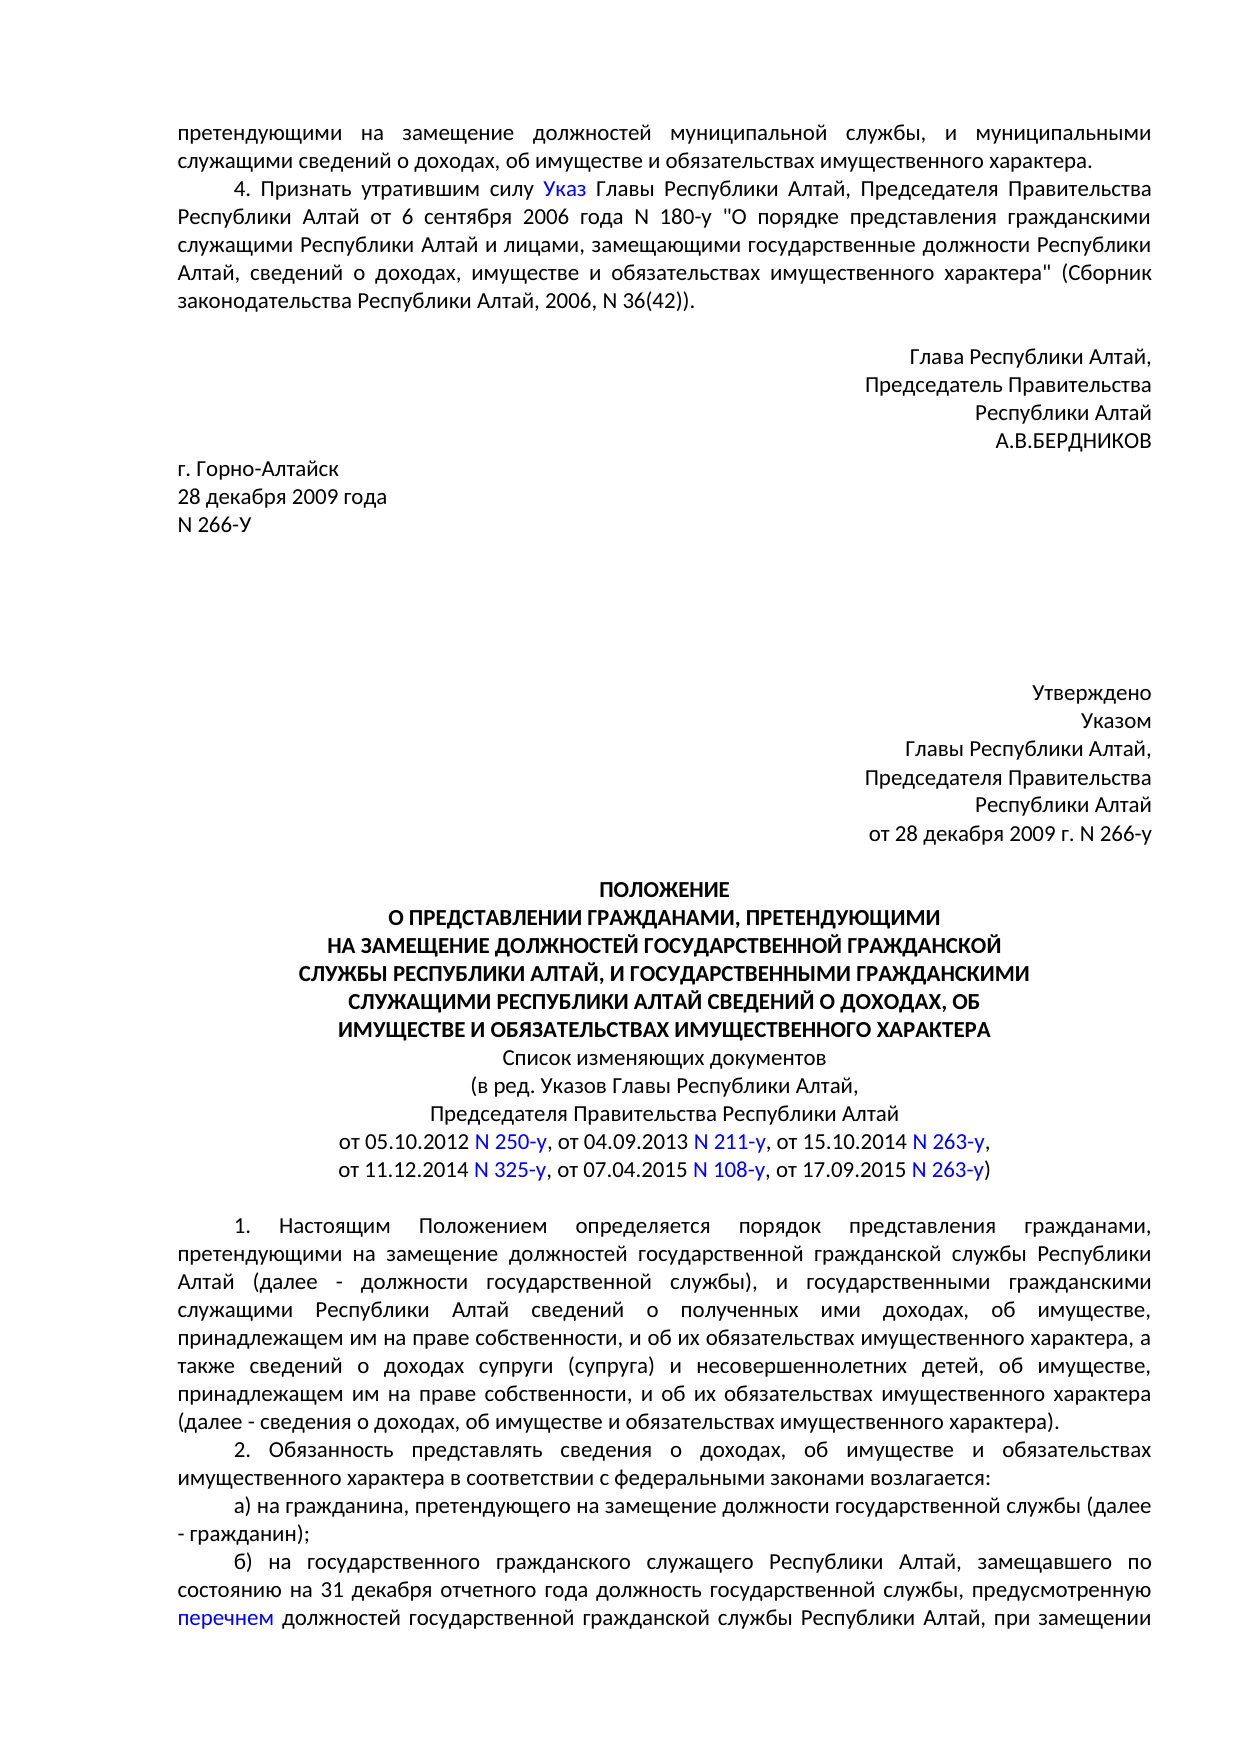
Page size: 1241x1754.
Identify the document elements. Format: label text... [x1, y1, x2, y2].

text 1. Настоящим Положением определяется порядок представления гражданами, претендующими на замещение должностей государственной гражданской службы Республики Алтай (далее - должности государственной службы), и государственными гражданскими служащими Республики Алтай сведений о полученных ими доходах, об имуществе, принадлежащем им на праве собственности, и об их обязательствах имущественного характера, а также сведений о доходах супруги (супруга) и несовершеннолетних детей, об имуществе, принадлежащем им на праве собственности, и об их обязательствах имущественного характера (далее - сведения о доходах, об имуществе и обязательствах имущественного характера). [177, 1211, 1152, 1435]
title СЛУЖАЩИМИ РЕСПУБЛИКИ АЛТАЙ СВЕДЕНИЙ О ДОХОДАХ, ОБ [177, 987, 1152, 1015]
text от 11.12.2014 N 325-у, от 07.04.2015 N 108-у, от 17.09.2015 N 263-у) [177, 1155, 1152, 1183]
text г. Горно-Алтайск [177, 454, 1152, 482]
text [177, 1547, 1152, 1631]
text 28 декабря 2009 года [177, 482, 1152, 510]
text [177, 118, 1152, 174]
text от 05.10.2012 N 250-у, от 04.09.2013 N 211-у, от 15.10.2014 N 263-у, [177, 1127, 1152, 1155]
title ПОЛОЖЕНИЕ [177, 875, 1152, 903]
text А.В.БЕРДНИКОВ [177, 426, 1152, 454]
text от 28 декабря 2009 г. N 266-у [177, 819, 1152, 847]
text Утверждено [177, 678, 1152, 707]
text 2. Обязанность представлять сведения о доходах, об имуществе и обязательствах имущественного характера в соответствии с федеральными законами возлагается: [177, 1435, 1152, 1491]
text Указом [177, 707, 1152, 734]
title О ПРЕДСТАВЛЕНИИ ГРАЖДАНАМИ, ПРЕТЕНДУЮЩИМИ [177, 903, 1152, 931]
title СЛУЖБЫ РЕСПУБЛИКИ АЛТАЙ, И ГОСУДАРСТВЕННЫМИ ГРАЖДАНСКИМИ [177, 959, 1152, 987]
text Председатель Правительства [177, 370, 1152, 398]
title НА ЗАМЕЩЕНИЕ ДОЛЖНОСТЕЙ ГОСУДАРСТВЕННОЙ ГРАЖДАНСКОЙ [177, 931, 1152, 959]
text Главы Республики Алтай, [177, 734, 1152, 763]
text Председателя Правительства Республики Алтай [177, 1099, 1152, 1127]
title ИМУЩЕСТВЕ И ОБЯЗАТЕЛЬСТВАХ ИМУЩЕСТВЕННОГО ХАРАКТЕРА [177, 1015, 1152, 1043]
text а) на гражданина, претендующего на замещение должности государственной службы (далее - гражданин); [177, 1491, 1152, 1547]
text Председателя Правительства [177, 763, 1152, 791]
text 4. Признать утратившим силу Указ Главы Республики Алтай, Председателя Правительства Республики Алтай от 6 сентября 2006 года N 180-у "О порядке представления гражданскими служащими Республики Алтай и лицами, замещающими государственные должности Республики Алтай, сведений о доходах, имуществе и обязательствах имущественного характера" (Сборник законодательства Республики Алтай, 2006, N 36(42)). [177, 174, 1152, 314]
text Список изменяющих документов [177, 1043, 1152, 1071]
text Республики Алтай [177, 791, 1152, 819]
text Республики Алтай [177, 398, 1152, 426]
text N 266-У [177, 510, 1152, 538]
text (в ред. Указов Главы Республики Алтай, [177, 1071, 1152, 1099]
text Глава Республики Алтай, [177, 342, 1152, 370]
